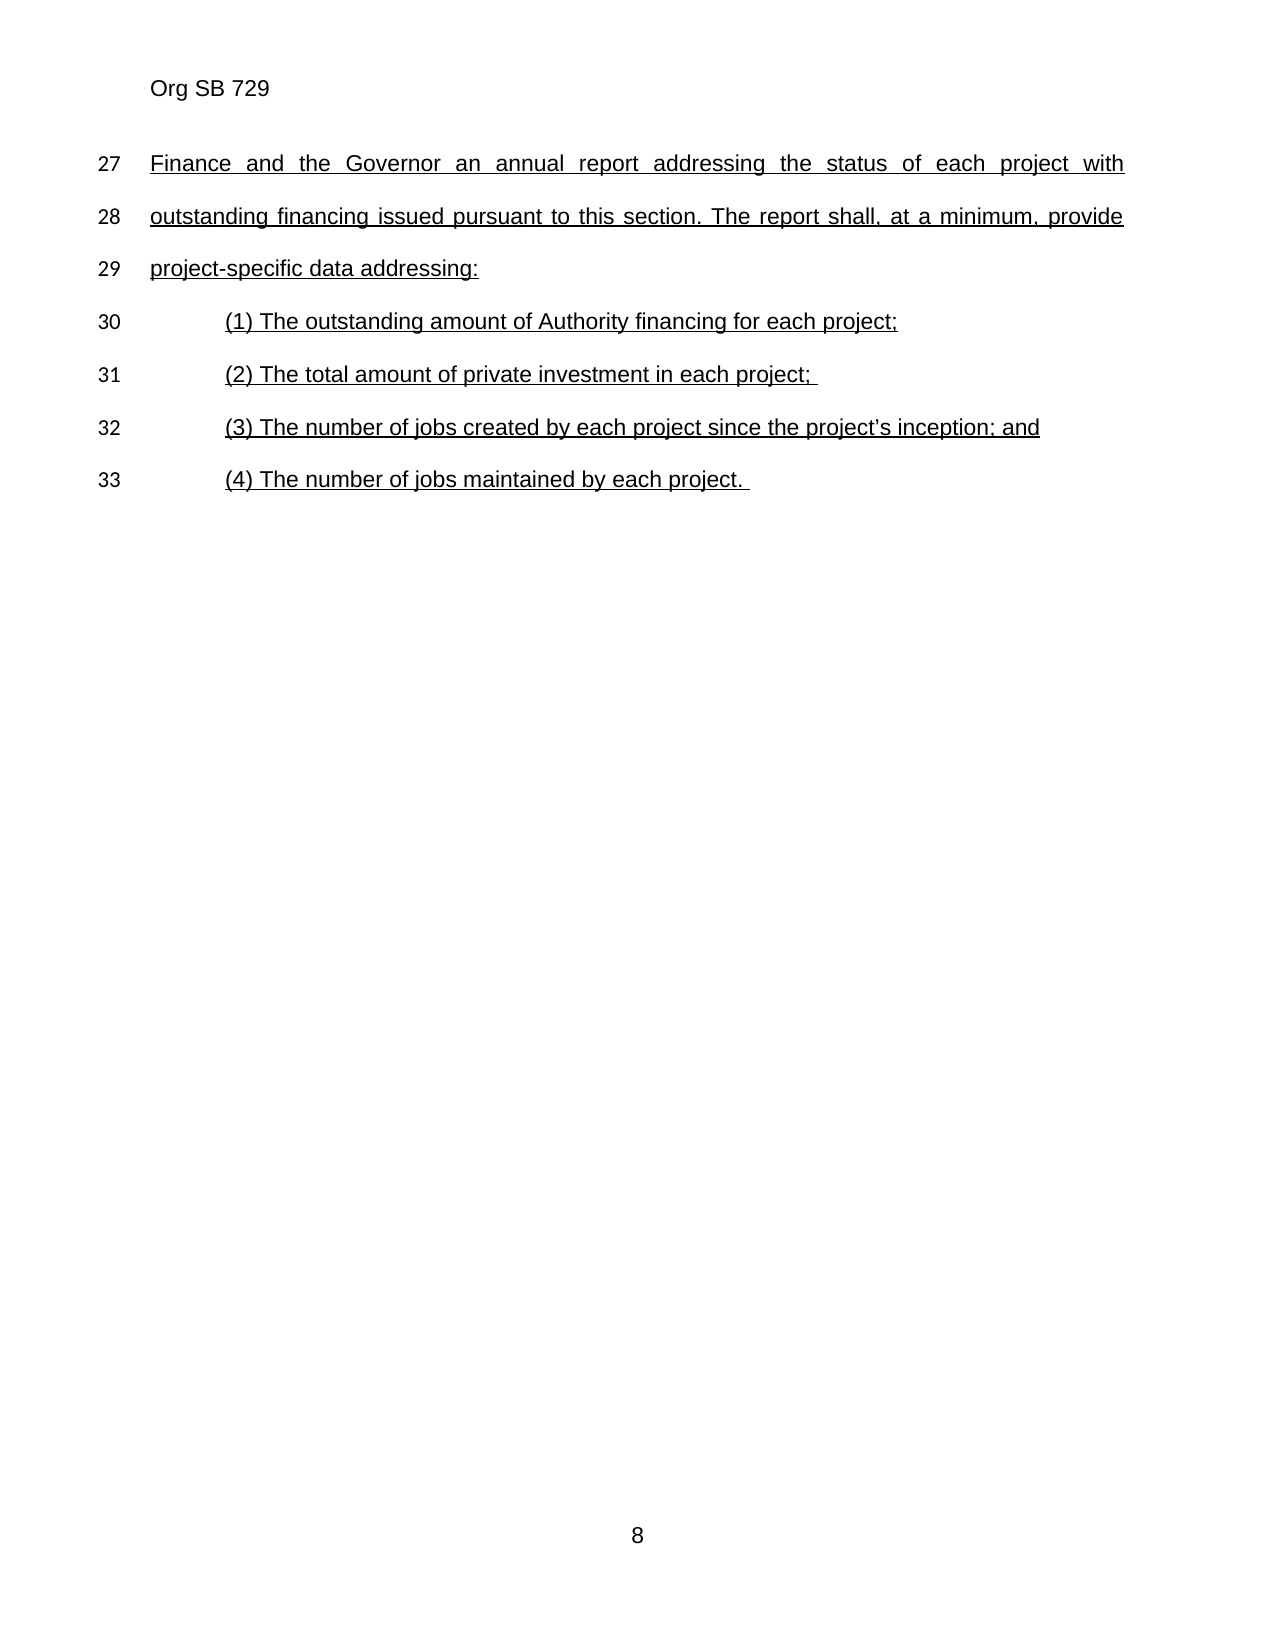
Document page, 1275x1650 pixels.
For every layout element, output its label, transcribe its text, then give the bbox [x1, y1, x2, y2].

text (1) The outstanding amount of Authority financing for each project; [150, 308, 1125, 334]
text (4) The number of jobs maintained by each project. [150, 466, 1125, 493]
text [150, 150, 1125, 173]
text (3) The number of jobs created by each project since the project’s inception; and [150, 413, 1125, 440]
text (2) The total amount of private investment in each project; [150, 361, 1125, 387]
